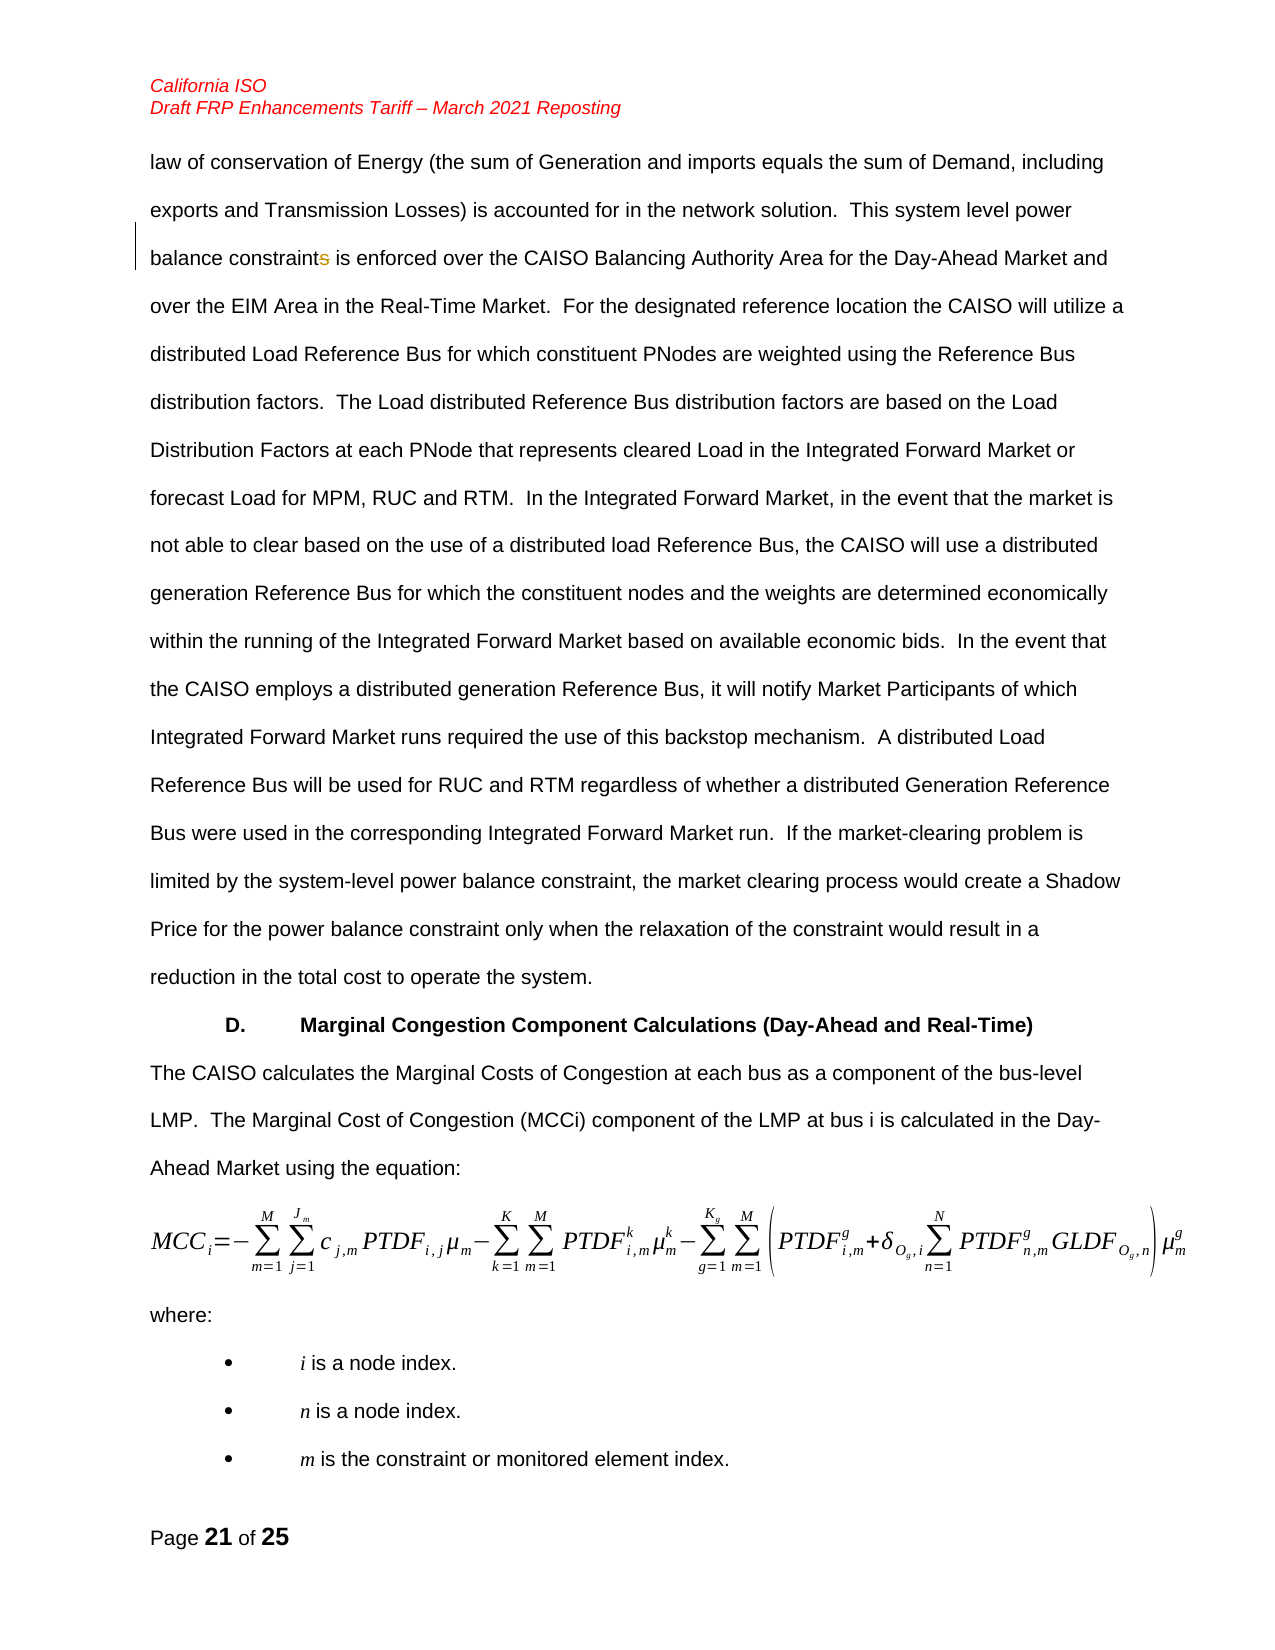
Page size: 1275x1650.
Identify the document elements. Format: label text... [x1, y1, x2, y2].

text  i is a node index. [225, 1350, 1125, 1374]
text  m is the constraint or monitored element index. [225, 1447, 1125, 1471]
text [150, 150, 1125, 988]
subtitle D. Marginal Congestion Component Calculations (Day-Ahead and Real-Time) [150, 1012, 1125, 1036]
text The CAISO calculates the Marginal Costs of Congestion at each bus as a component of the bus-level LMP. The Marginal Cost of Congestion (MCCi) component of the LMP at bus i is calculated in the Day-Ahead Market using the equation: [150, 1060, 1125, 1180]
text where: [150, 1302, 1125, 1326]
text  n is a node index. [225, 1399, 1125, 1423]
